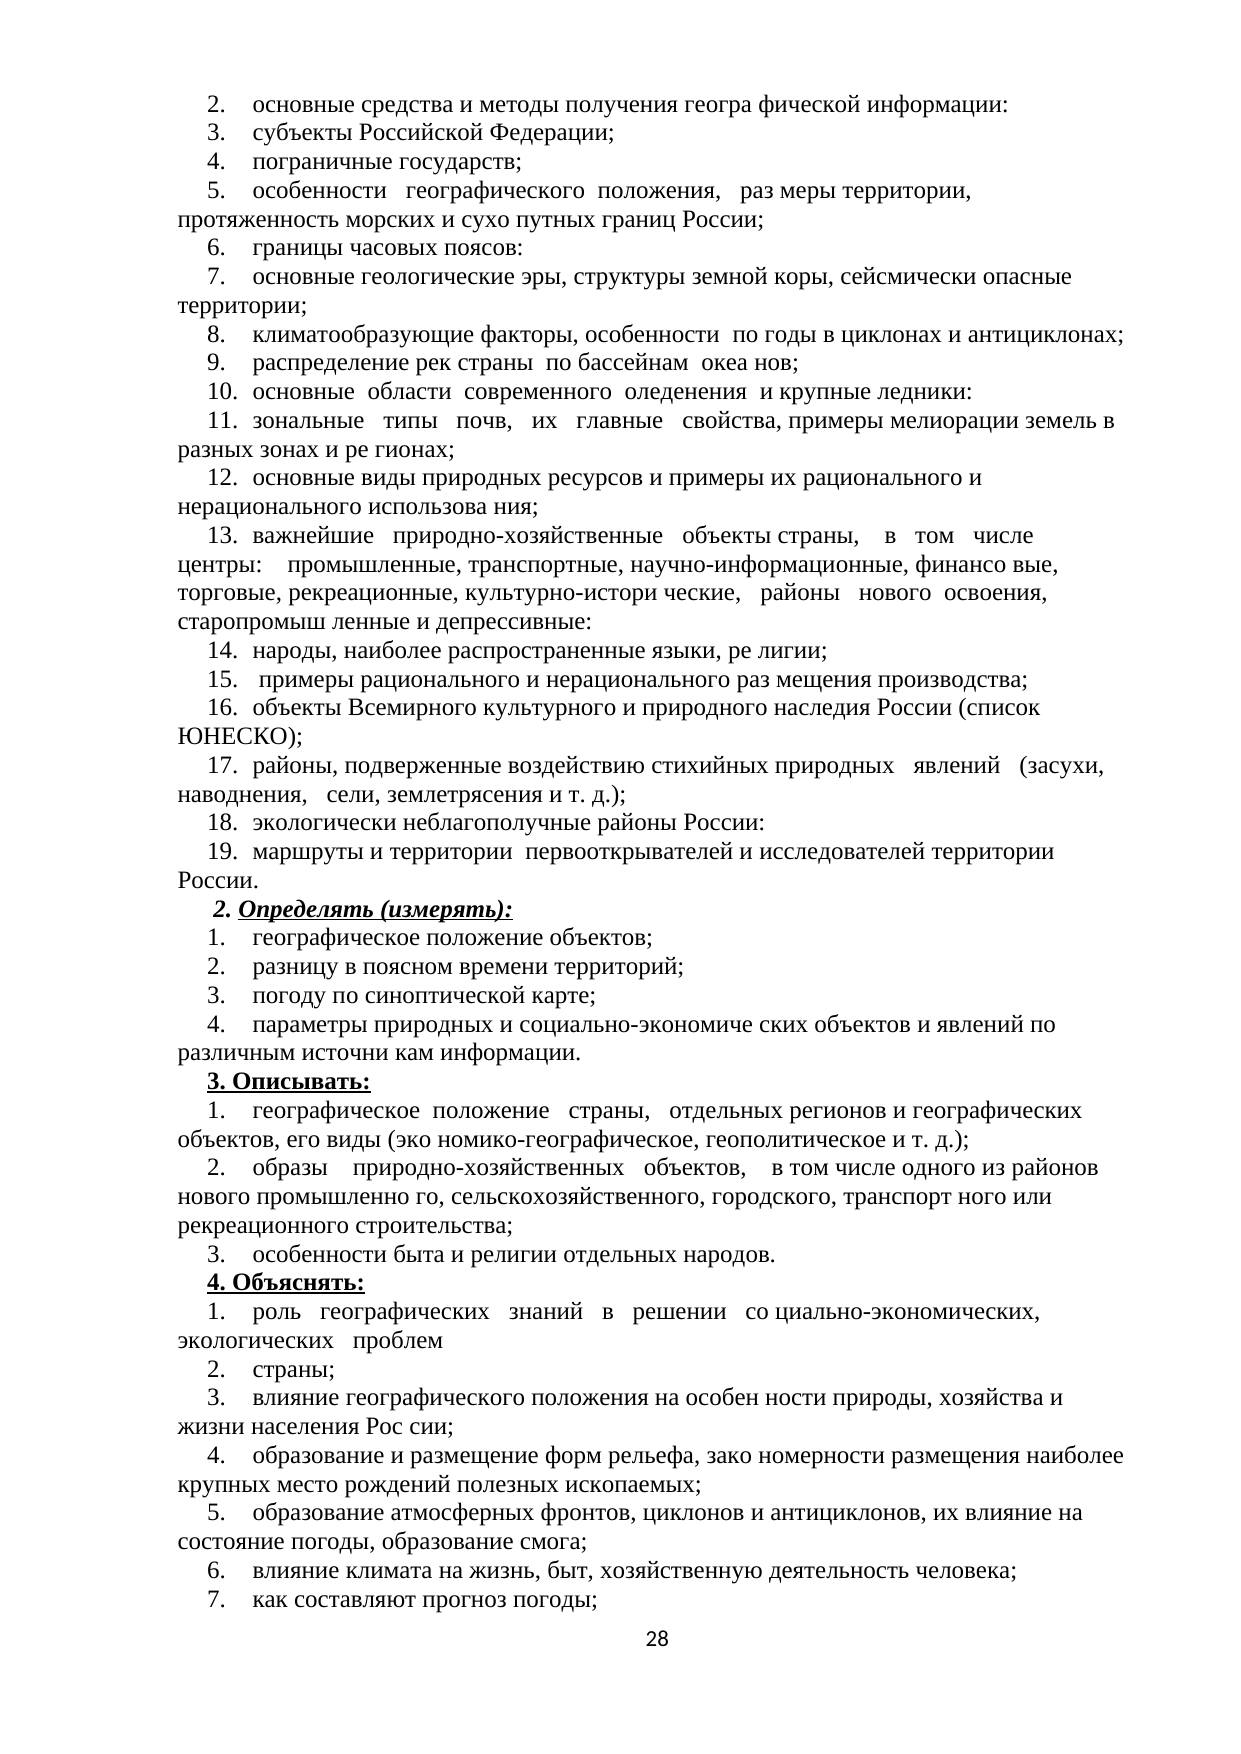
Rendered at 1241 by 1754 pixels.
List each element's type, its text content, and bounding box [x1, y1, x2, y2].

list разницу в поясном времени территорий; [177, 951, 1137, 980]
list как составляют прогноз погоды; [177, 1584, 1137, 1612]
list пограничные государств; [177, 146, 1137, 175]
list образы природно-хозяйственных объектов, в том числе одного из районов нового промышленно го, сельскохозяйственного, городского, транспорт ного или рекреационного строительства; [177, 1152, 1137, 1239]
list образование атмосферных фронтов, циклонов и антициклонов, их влияние на состояние погоды, образование смога; [177, 1497, 1137, 1555]
list влияние географического положения на особен ности природы, хозяйства и жизни населения Рос сии; [177, 1382, 1137, 1440]
list распределение рек страны по бассейнам океа нов; [177, 347, 1137, 376]
list климатообразующие факторы, особенности по годы в циклонах и антициклонах; [177, 319, 1137, 347]
list важнейшие природно-хозяйственные объекты страны, в том числе центры: промышленные, транспортные, научно-информационные, финансо вые, торговые, рекреационные, культурно-истори ческие, районы нового освоения, старопромыш ленные и депрессивные: [177, 520, 1137, 635]
list образование и размещение форм рельефа, зако номерности размещения наиболее крупных место рождений полезных ископаемых; [177, 1440, 1137, 1497]
list роль географических знаний в решении со циально-экономических, экологических проблем [177, 1296, 1137, 1354]
list границы часовых поясов: [177, 232, 1137, 261]
list особенности географического положения, раз меры территории, протяженность морских и сухо путных границ России; [177, 175, 1137, 232]
list экологически неблагополучные районы России: [177, 807, 1137, 836]
list страны; [177, 1354, 1137, 1382]
list основные виды природных ресурсов и примеры их рационального и нерационального использова ния; [177, 462, 1137, 520]
list основные средства и методы получения геогра фической информации: [177, 89, 1137, 117]
list районы, подверженные воздействию стихийных природных явлений (засухи, наводнения, сели, землетрясения и т. д.); [177, 750, 1137, 807]
list особенности быта и религии отдельных народов. [177, 1239, 1137, 1267]
text 4. Объяснять: [177, 1267, 1137, 1296]
list влияние климата на жизнь, быт, хозяйственную деятельность человека; [177, 1555, 1137, 1584]
list маршруты и территории первооткрывателей и исследователей территории России. [177, 836, 1137, 894]
text 3. Описывать: [177, 1066, 1137, 1095]
list параметры природных и социально-экономиче ских объектов и явлений по различным источни кам информации. [177, 1009, 1137, 1066]
list географическое положение страны, отдельных регионов и географических объектов, его виды (эко номико-географическое, геополитическое и т. д.); [177, 1095, 1137, 1152]
list географическое положение объектов; [177, 922, 1137, 951]
list основные геологические эры, структуры земной коры, сейсмически опасные территории; [177, 261, 1137, 319]
list зональные типы почв, их главные свойства, примеры мелиорации земель в разных зонах и ре гионах; [177, 405, 1137, 462]
text 2. Определять (измерять): [177, 894, 1137, 922]
list народы, наиболее распространенные языки, ре лигии; [177, 635, 1137, 664]
list субъекты Российской Федерации; [177, 117, 1137, 146]
list объекты Всемирного культурного и природного наследия России (список ЮНЕСКО); [177, 692, 1137, 750]
list основные области современного оледенения и крупные ледники: [177, 376, 1137, 405]
list примеры рационального и нерационального раз мещения производства; [177, 664, 1137, 692]
list погоду по синоптической карте; [177, 980, 1137, 1009]
